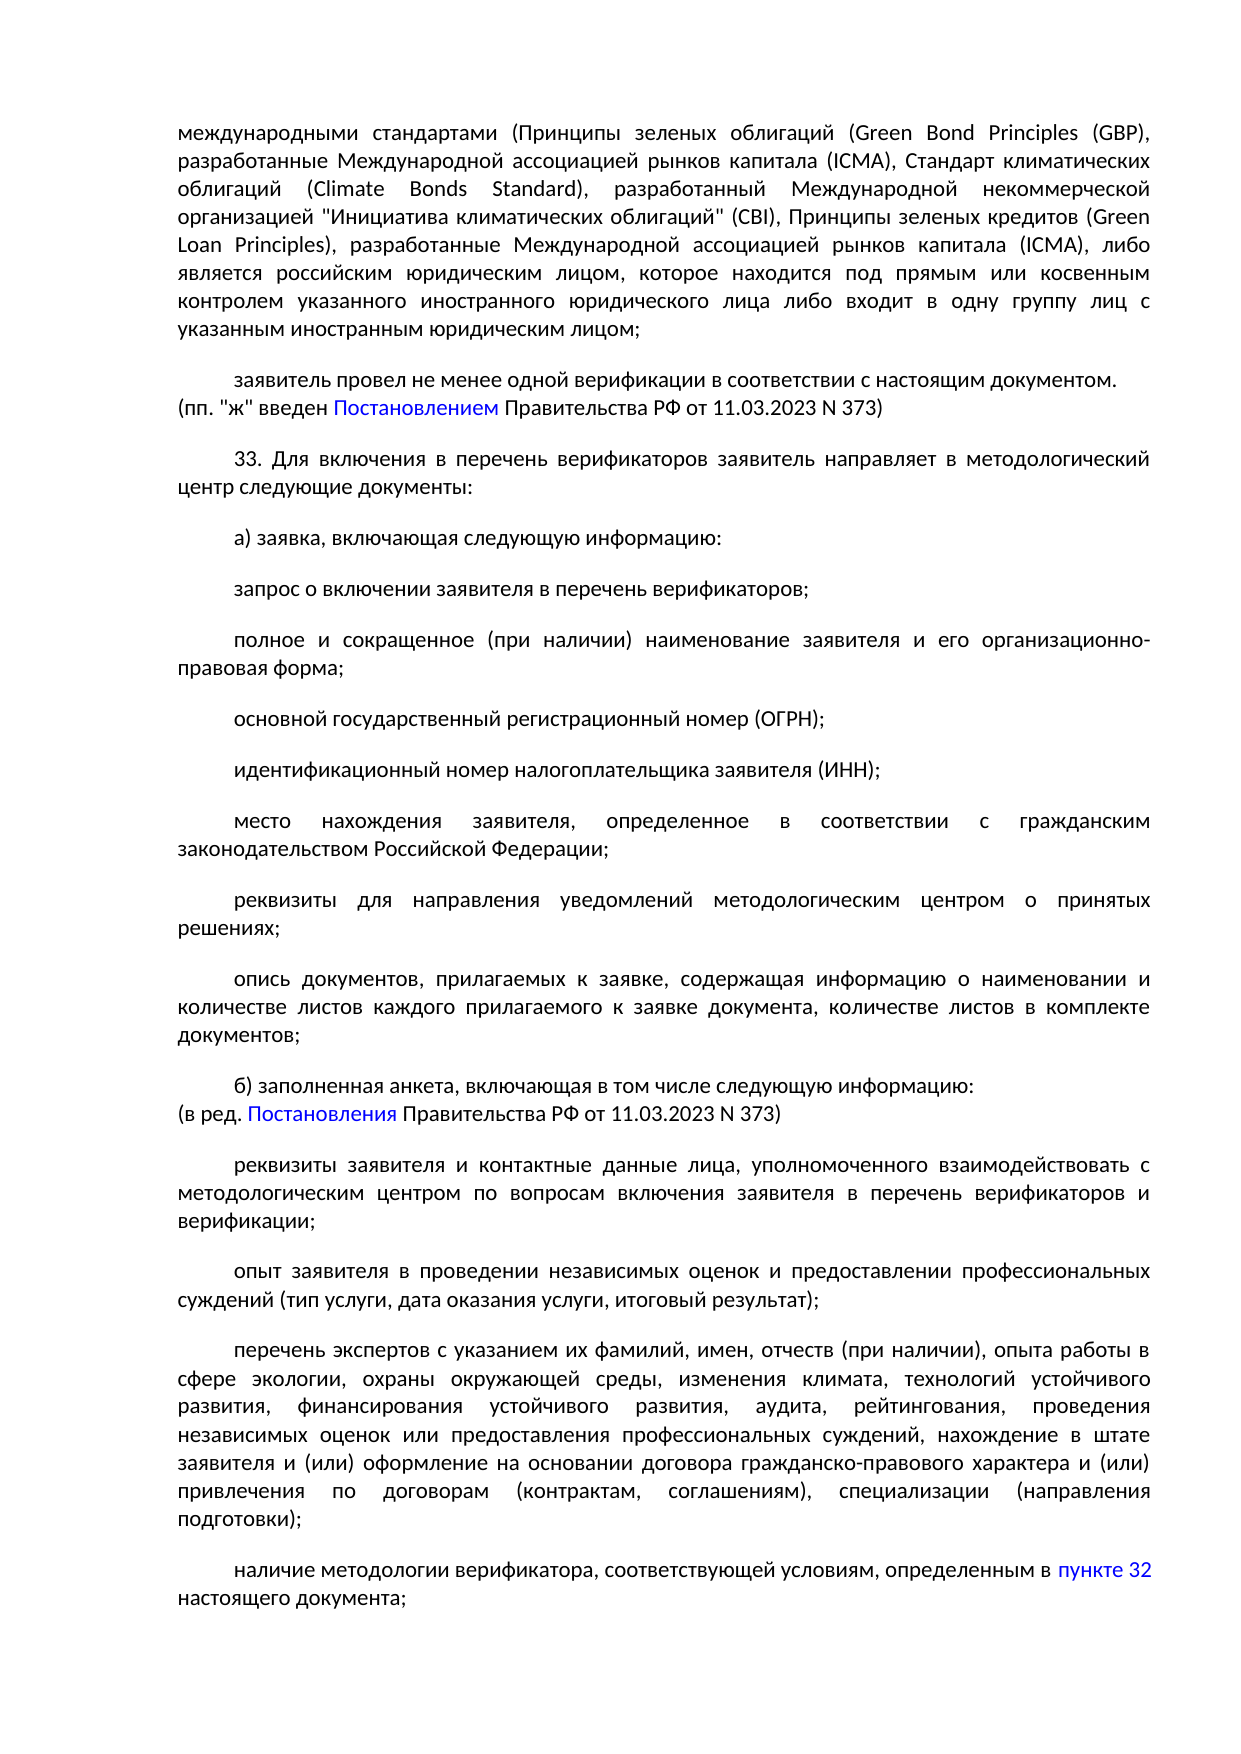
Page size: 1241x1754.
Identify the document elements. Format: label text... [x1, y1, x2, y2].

text заявитель провел не менее одной верификации в соответствии с настоящим документом. [177, 365, 1152, 393]
text опыт заявителя в проведении независимых оценок и предоставлении профессиональных суждений (тип услуги, дата оказания услуги, итоговый результат); [177, 1257, 1152, 1313]
text перечень экспертов с указанием их фамилий, имен, отчеств (при наличии), опыта работы в сфере экологии, охраны окружающей среды, изменения климата, технологий устойчивого развития, финансирования устойчивого развития, аудита, рейтингования, проведения независимых оценок или предоставления профессиональных суждений, нахождение в штате заявителя и (или) оформление на основании договора гражданско-правового характера и (или) привлечения по договорам (контрактам, соглашениям), специализации (направления подготовки); [177, 1336, 1152, 1532]
text наличие методологии верификатора, соответствующей условиям, определенным в пункте 32 настоящего документа; [177, 1555, 1152, 1611]
text место нахождения заявителя, определенное в соответствии с гражданским законодательством Российской Федерации; [177, 806, 1152, 862]
text полное и сокращенное (при наличии) наименование заявителя и его организационно-правовая форма; [177, 625, 1152, 681]
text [177, 118, 1152, 342]
text 33. Для включения в перечень верификаторов заявитель направляет в методологический центр следующие документы: [177, 444, 1152, 500]
text запрос о включении заявителя в перечень верификаторов; [177, 574, 1152, 602]
text опись документов, прилагаемых к заявке, содержащая информацию о наименовании и количестве листов каждого прилагаемого к заявке документа, количестве листов в комплекте документов; [177, 964, 1152, 1048]
text идентификационный номер налогоплательщика заявителя (ИНН); [177, 755, 1152, 783]
text б) заполненная анкета, включающая в том числе следующую информацию: [177, 1071, 1152, 1099]
text а) заявка, включающая следующую информацию: [177, 523, 1152, 551]
text (пп. "ж" введен Постановлением Правительства РФ от 11.03.2023 N 373) [177, 393, 1152, 421]
text реквизиты заявителя и контактные данные лица, уполномоченного взаимодействовать с методологическим центром по вопросам включения заявителя в перечень верификаторов и верификации; [177, 1150, 1152, 1234]
text основной государственный регистрационный номер (ОГРН); [177, 704, 1152, 732]
text (в ред. Постановления Правительства РФ от 11.03.2023 N 373) [177, 1099, 1152, 1127]
text реквизиты для направления уведомлений методологическим центром о принятых решениях; [177, 885, 1152, 941]
